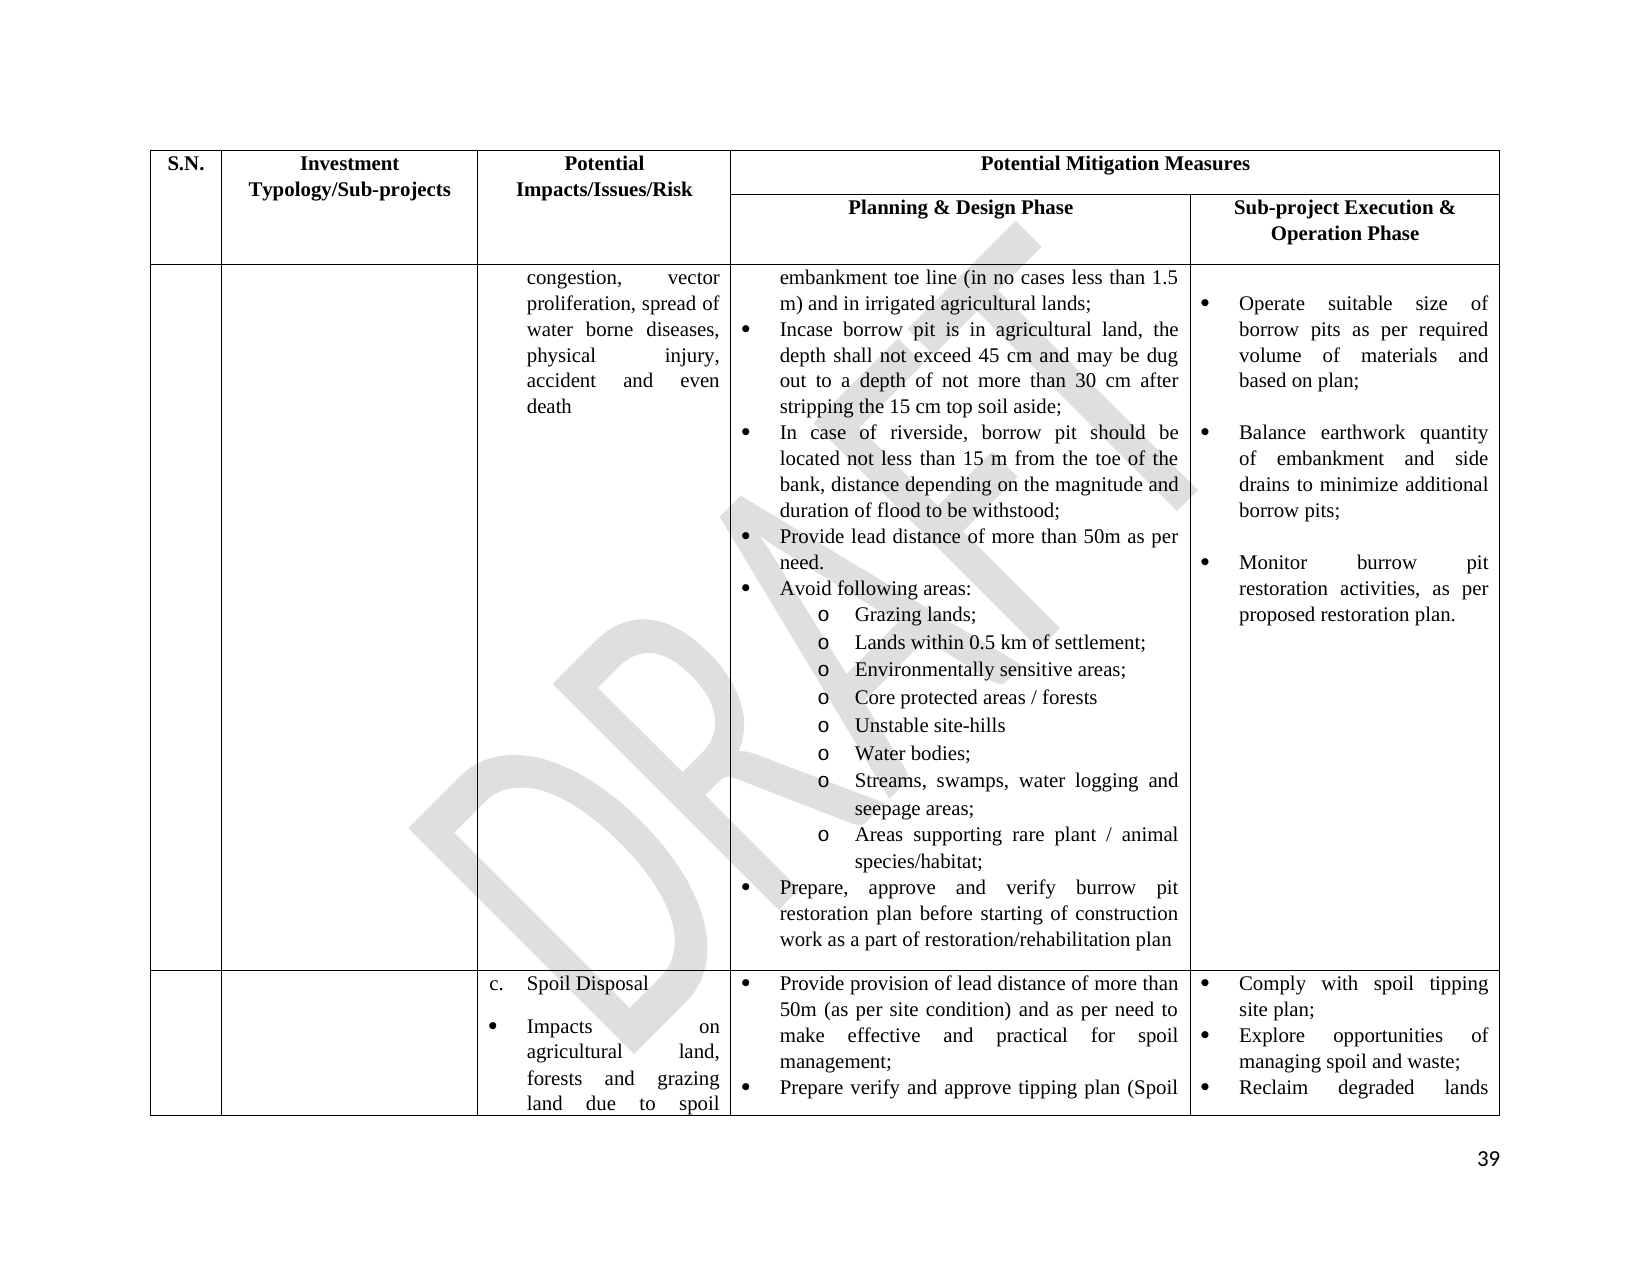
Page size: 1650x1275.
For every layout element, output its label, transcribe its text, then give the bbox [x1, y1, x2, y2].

table_header S.N. [151, 151, 221, 264]
table_cell [222, 265, 477, 970]
table_cell Sub-project Execution & Operation Phase [1191, 195, 1499, 264]
table_cell [151, 971, 221, 1115]
table_cell Planning & Design Phase [731, 195, 1190, 264]
table_header Potential Impacts/Issues/Risk [478, 151, 730, 264]
table_cell [222, 971, 477, 1115]
table_header Investment Typology/Sub-projects [222, 151, 477, 264]
table_cell [151, 265, 221, 970]
table_header Potential Mitigation Measures [731, 151, 1499, 194]
